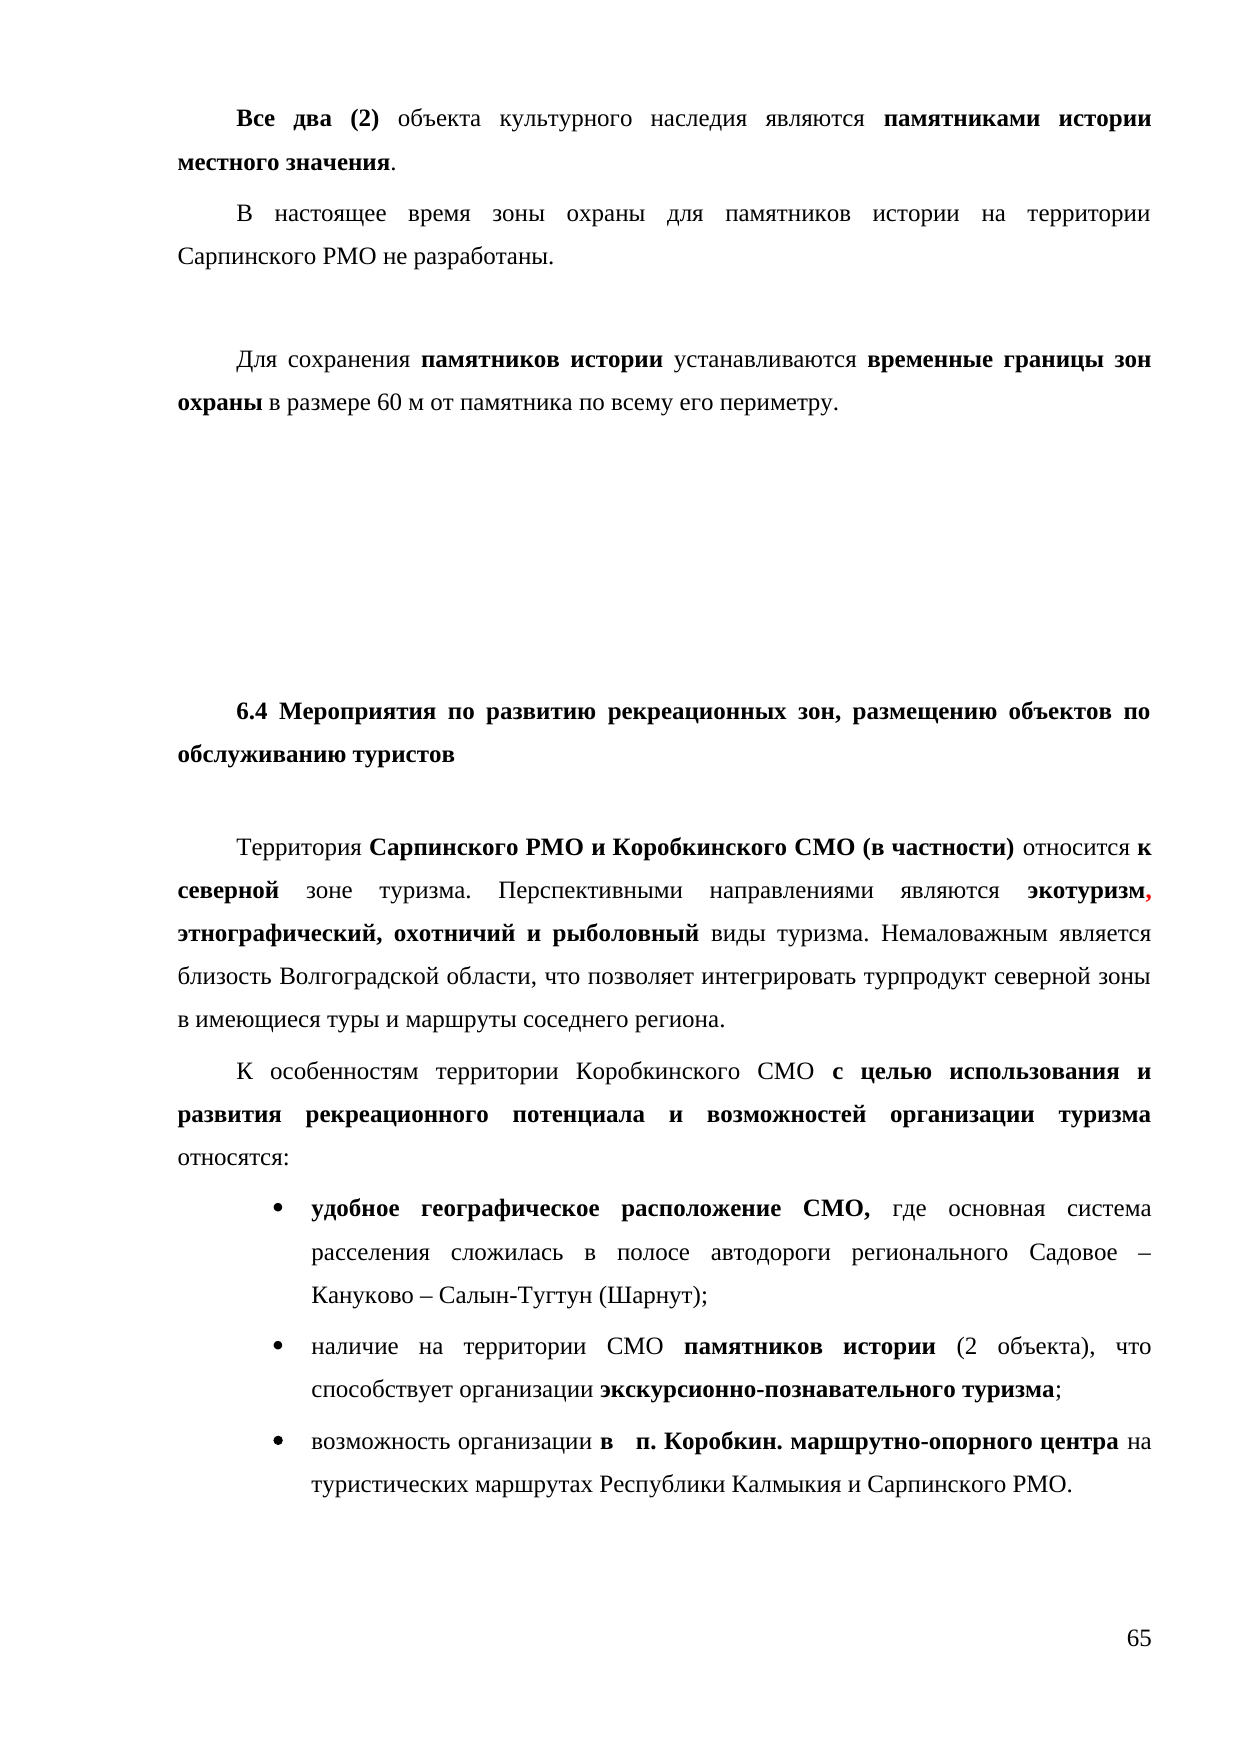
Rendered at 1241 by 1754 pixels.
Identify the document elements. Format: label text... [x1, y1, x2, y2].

text В настоящее время зоны охраны для памятников истории на территории Сарпинского РМО не разработаны. [177, 198, 1152, 270]
list наличие на территории СМО памятников истории (2 объекта), что способствует организации экскурсионно-познавательного туризма; [274, 1331, 1152, 1403]
text 6.4 Мероприятия по развитию рекреационных зон, размещению объектов по обслуживанию туристов [177, 696, 1152, 768]
text К особенностям территории Коробкинского СМО с целью использования и развития рекреационного потенциала и возможностей организации туризма относятся: [177, 1056, 1152, 1171]
text Территория Сарпинского РМО и Коробкинского СМО (в частности) относится к северной зоне туризма. Перспективными направлениями являются экотуризм, этнографический, охотничий и рыболовный виды туризма. Немаловажным является близость Волгоградской области, что позволяет интегрировать турпродукт северной зоны в имеющиеся туры и маршруты соседнего региона. [177, 832, 1152, 1033]
text Для сохранения памятников истории устанавливаются временные границы зон охраны в размере 60 м от памятника по всему его периметру. [177, 344, 1152, 416]
list удобное географическое расположение СМО, где основная система расселения сложилась в полосе автодороги регионального Садовое – Кануково – Салын-Тугтун (Шарнут); [274, 1193, 1152, 1308]
list возможность организации в п. Коробкин. маршрутно-опорного центра на туристических маршрутах Республики Калмыкия и Сарпинского РМО. [274, 1426, 1152, 1498]
text Все два (2) объекта культурного наследия являются памятниками истории местного значения. [177, 103, 1152, 175]
